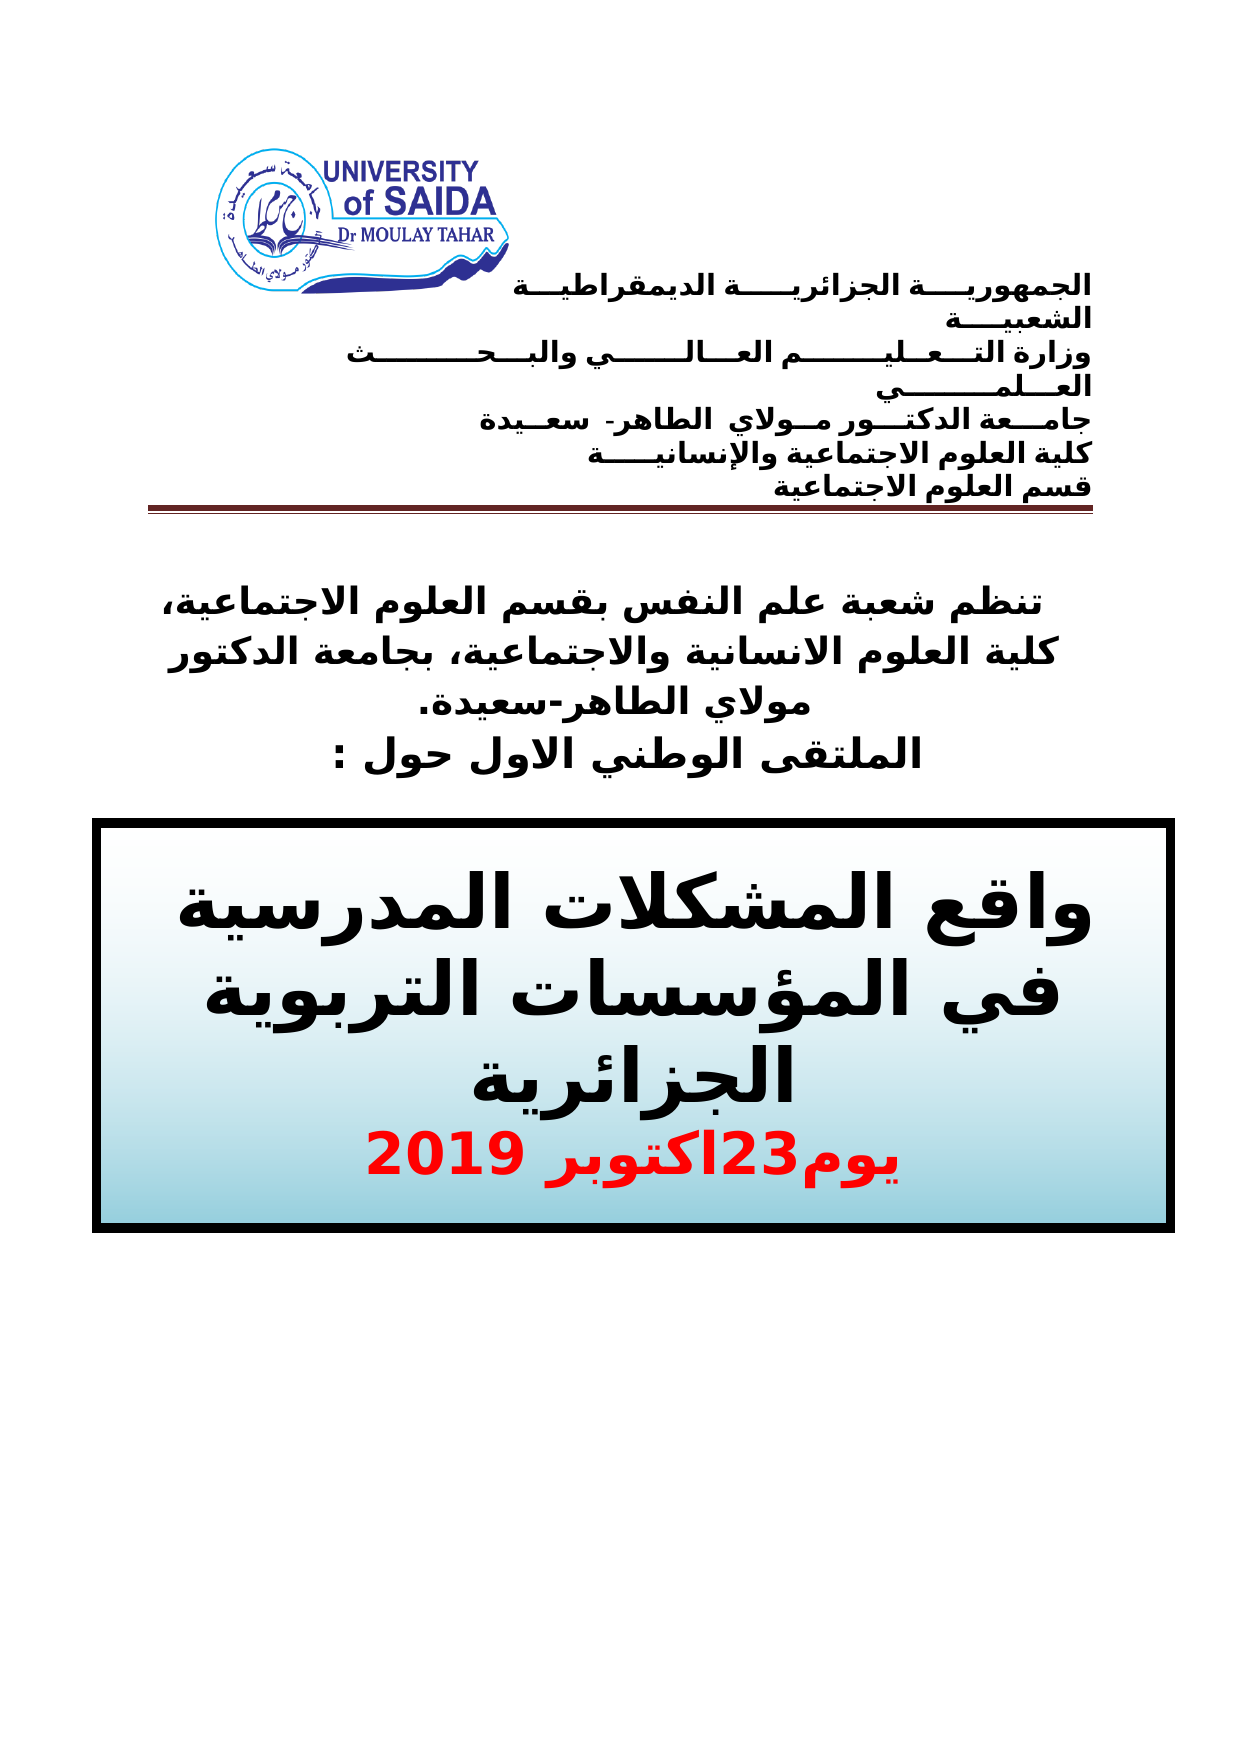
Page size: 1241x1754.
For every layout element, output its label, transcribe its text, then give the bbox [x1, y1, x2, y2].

text جامـــعة الدكتـــور مــولاي الطاهر- سعــيدة [148, 402, 1093, 436]
text وزارة التـــعــليــــــــم العـــالـــــــي والبـــحــــــــــث العـــلمـــــــــي [148, 335, 1093, 402]
text قسم العلوم الاجتماعية [148, 469, 1093, 505]
title الملتقى الوطني الاول حول : [148, 730, 1093, 778]
picture [214, 147, 512, 296]
text الجمهوريــــة الجزائريـــــة الديمقراطيـــة الشعبيــــة [148, 148, 1093, 335]
text تنظم شعبة علم النفس بقسم العلوم الاجتماعية، كلية العلوم الانسانية والاجتماعية، بجامعة الدكتور مولاي الطاهر-سعيدة. [148, 579, 1081, 723]
text كلية العلوم الاجتماعية والإنسانيـــــة [148, 436, 1093, 469]
